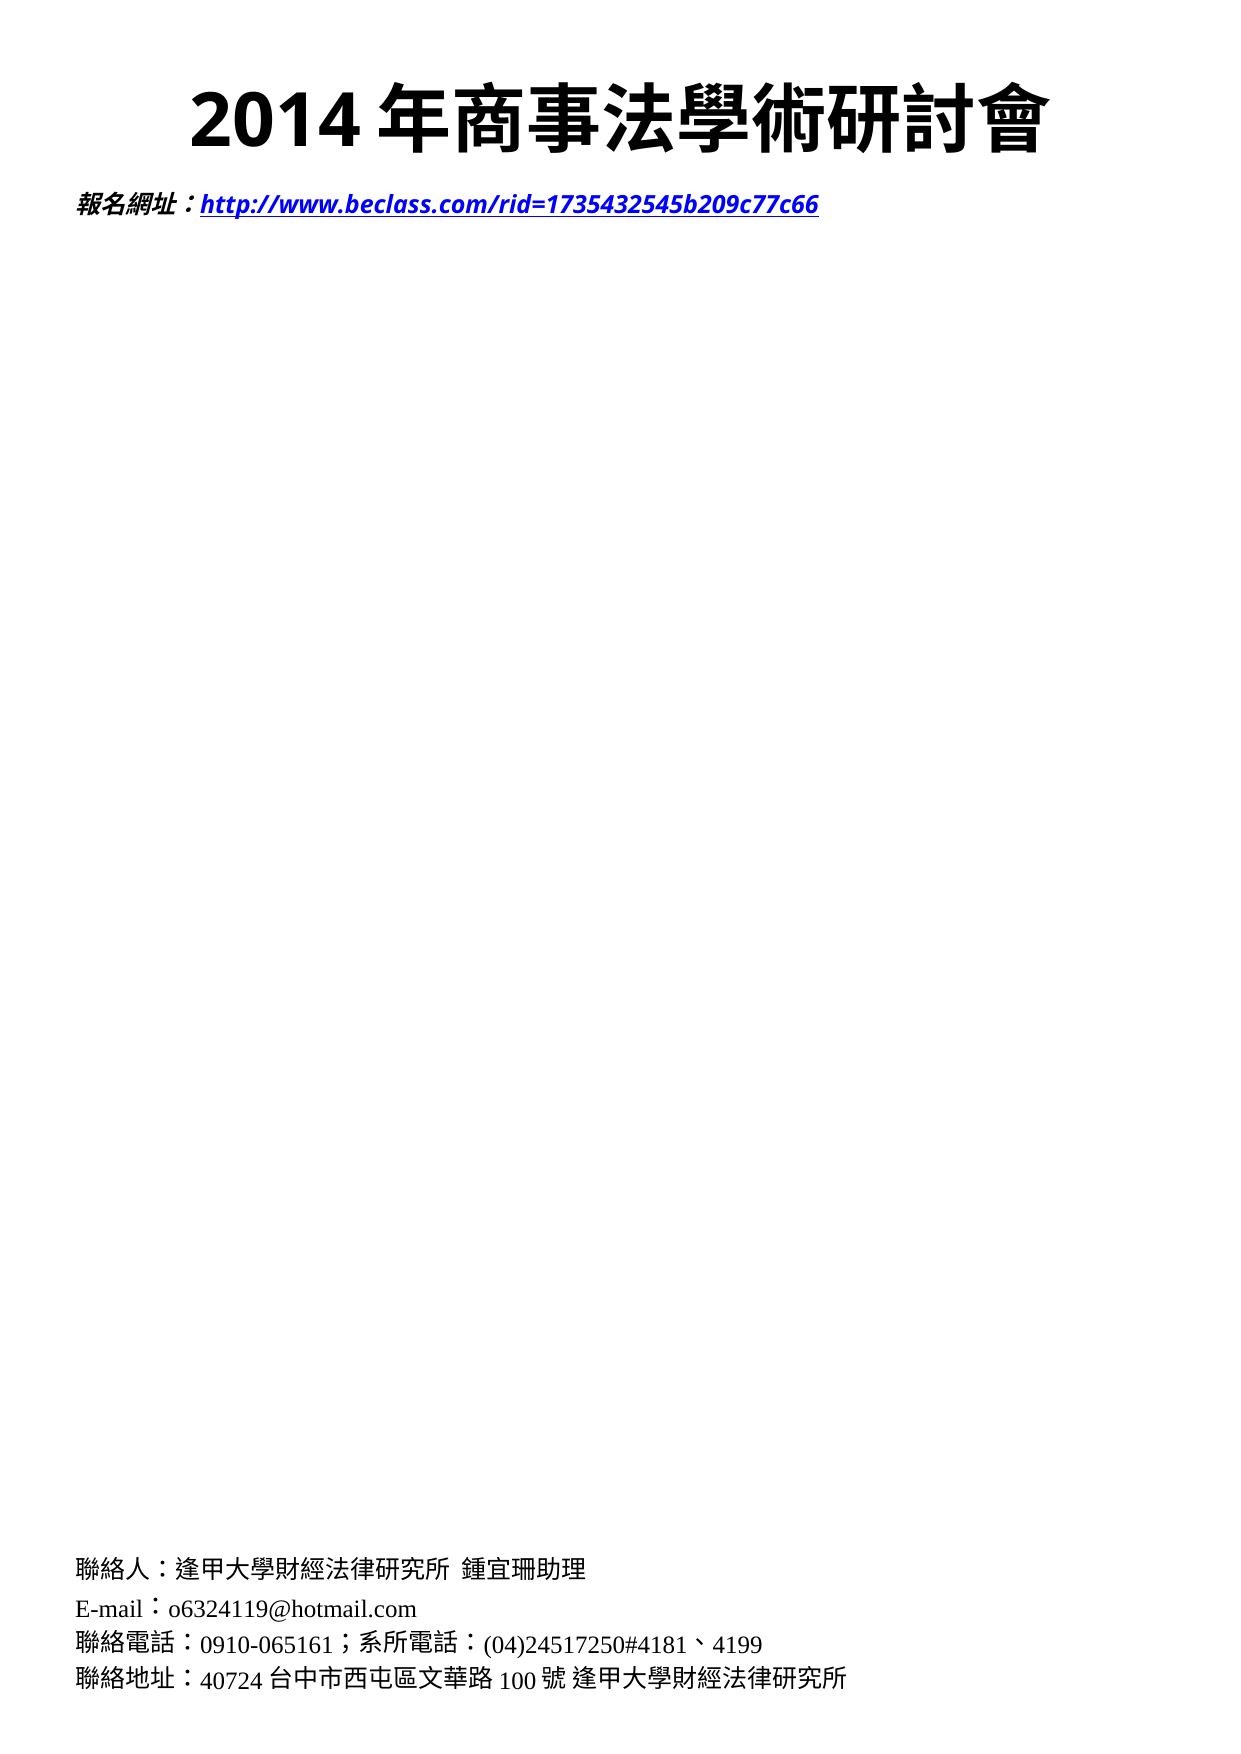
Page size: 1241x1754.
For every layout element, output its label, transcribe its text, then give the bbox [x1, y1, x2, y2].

text 報名網址：http://www.beclass.com/rid=1735432545b209c77c66 [75, 184, 1165, 221]
